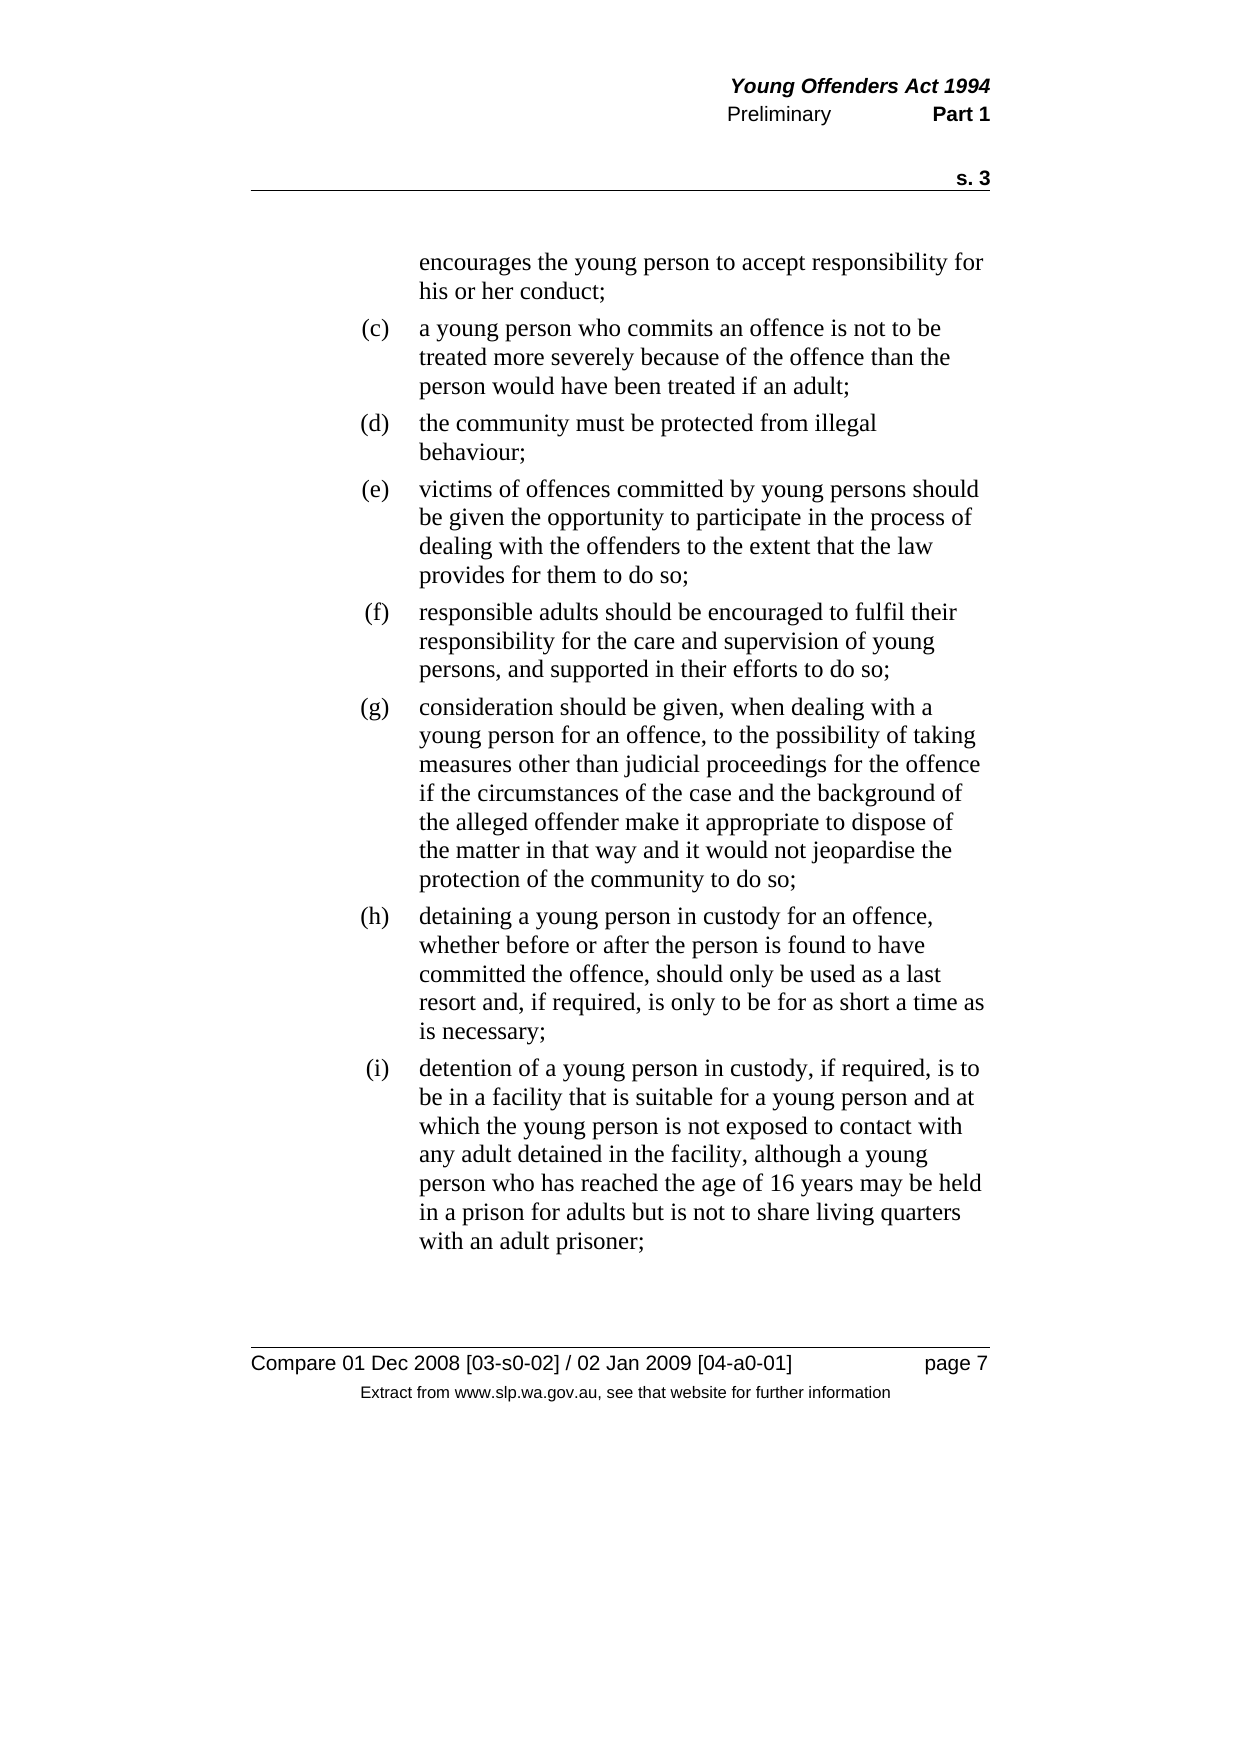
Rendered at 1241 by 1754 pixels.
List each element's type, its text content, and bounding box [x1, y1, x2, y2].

text (i) detention of a young person in custody, if required, is to be in a facility that is suitable for a young person and at which the young person is not exposed to contact with any adult detained in the facility, although a young person who has reached the age of 16 years may be held in a prison for adults but is not to share living quarters with an adult prisoner; [251, 1053, 990, 1254]
text (f) responsible adults should be encouraged to fulfil their responsibility for the care and supervision of young persons, and supported in their efforts to do so; [251, 597, 990, 683]
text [251, 247, 990, 305]
text (d) the community must be protected from illegal behaviour; [251, 408, 990, 465]
text (g) consideration should be given, when dealing with a young person for an offence, to the possibility of taking measures other than judicial proceedings for the offence if the circumstances of the case and the background of the alleged offender make it appropriate to dispose of the matter in that way and it would not jeopardise the protection of the community to do so; [251, 692, 990, 893]
text (h) detaining a young person in custody for an offence, whether before or after the person is found to have committed the offence, should only be used as a last resort and, if required, is only to be for as short a time as is necessary; [251, 901, 990, 1045]
text (c) a young person who commits an offence is not to be treated more severely because of the offence than the person would have been treated if an adult; [251, 313, 990, 399]
text (e) victims of offences committed by young persons should be given the opportunity to participate in the process of dealing with the offenders to the extent that the law provides for them to do so; [251, 474, 990, 589]
